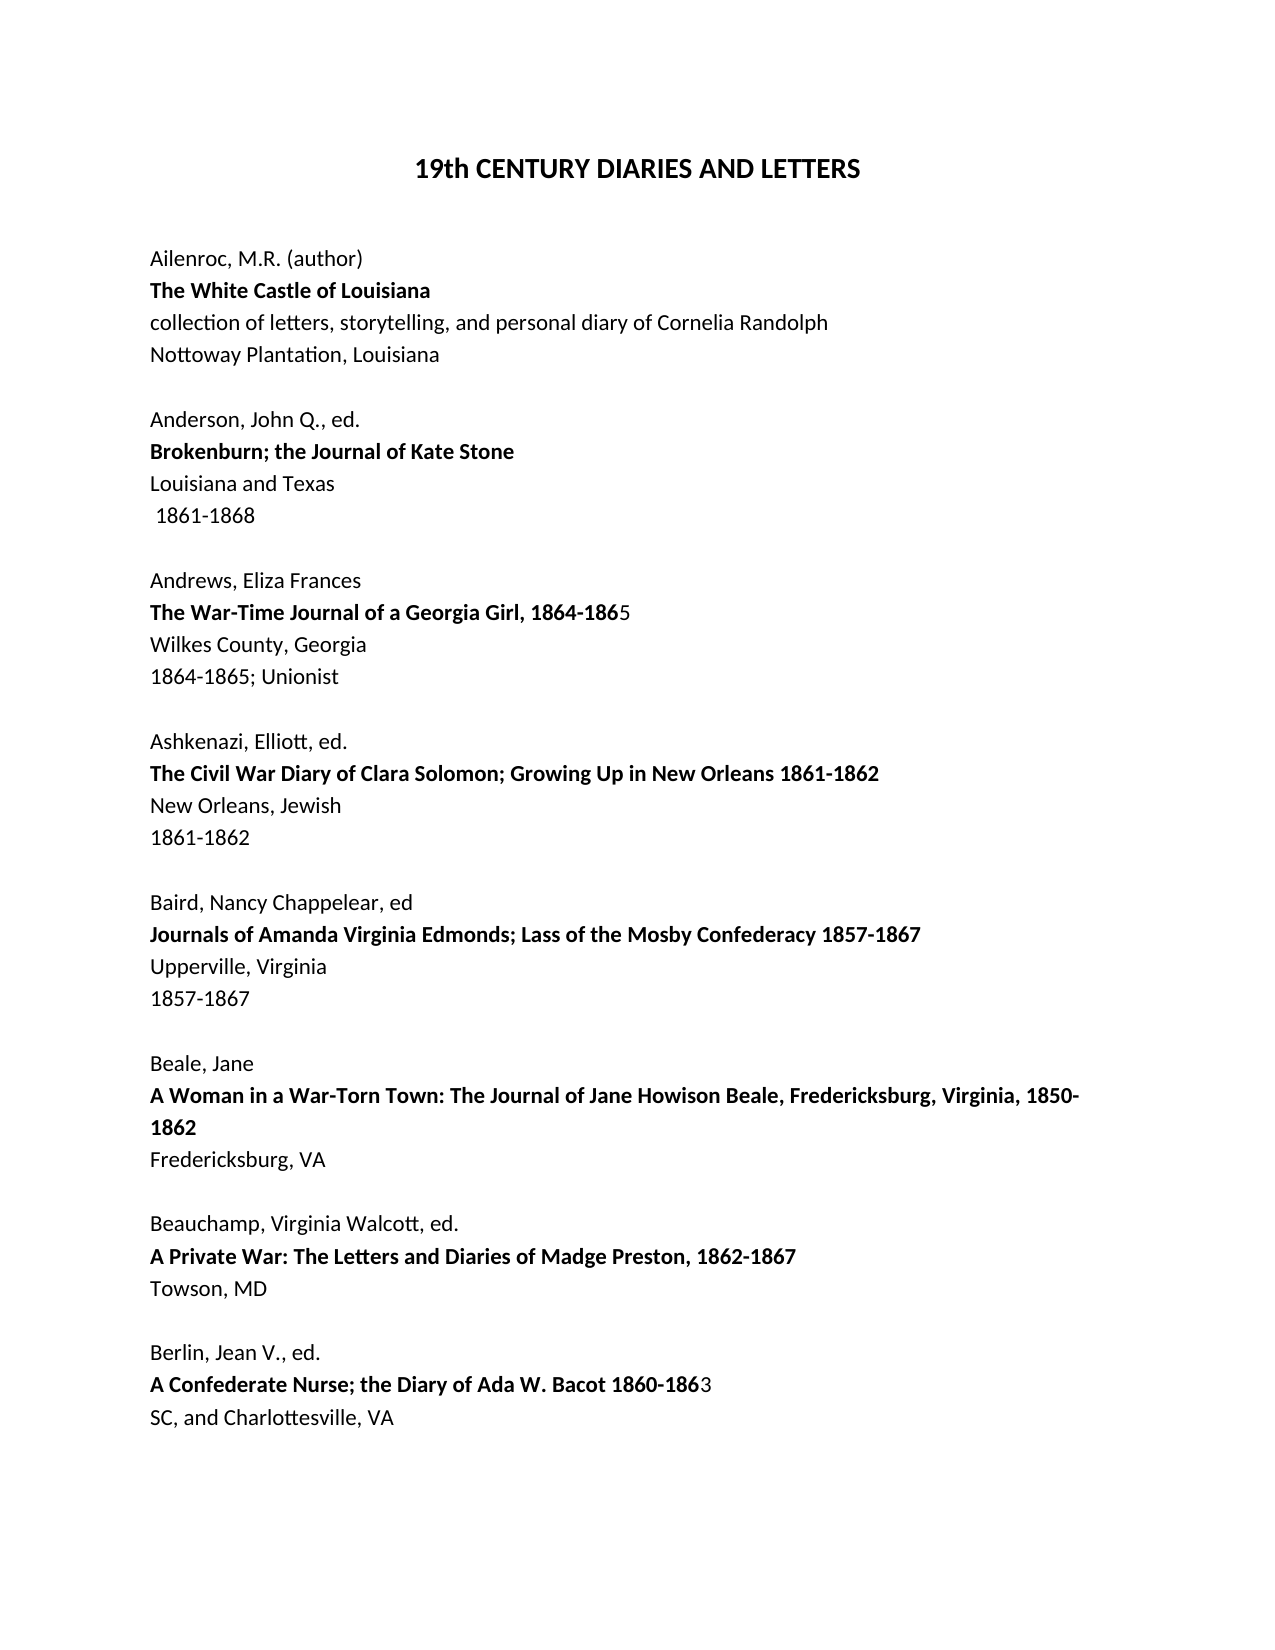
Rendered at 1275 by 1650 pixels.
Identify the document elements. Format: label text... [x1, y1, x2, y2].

text SC, and Charlottesville, VA [150, 1403, 1125, 1431]
text 1857-1867 [150, 984, 1125, 1012]
text collection of letters, storytelling, and personal diary of Cornelia Randolph [150, 308, 1125, 336]
text Journals of Amanda Virginia Edmonds; Lass of the Mosby Confederacy 1857-1867 [150, 920, 1125, 948]
text A Woman in a War-Torn Town: The Journal of Jane Howison Beale, Fredericksburg, Virginia, 1850-1862 [150, 1081, 1125, 1141]
text Upperville, Virginia [150, 952, 1125, 980]
text Beale, Jane [150, 1049, 1125, 1077]
text Louisiana and Texas [150, 469, 1125, 497]
text Beauchamp, Virginia Walcott, ed. [150, 1209, 1125, 1238]
text Wilkes County, Georgia [150, 630, 1125, 658]
text 1861-1862 [150, 823, 1125, 851]
text 19th CENTURY DIARIES AND LETTERS [150, 150, 1125, 186]
text Andrews, Eliza Frances [150, 566, 1125, 594]
text 1861-1868 [150, 501, 1125, 529]
text Brokenburn; the Journal of Kate Stone [150, 437, 1125, 465]
text Nottoway Plantation, Louisiana [150, 341, 1125, 368]
text The Civil War Diary of Clara Solomon; Growing Up in New Orleans 1861-1862 [150, 759, 1125, 787]
text Anderson, John Q., ed. [150, 405, 1125, 433]
text A Private War: The Letters and Diaries of Madge Preston, 1862-1867 [150, 1242, 1125, 1270]
text Fredericksburg, VA [150, 1145, 1125, 1173]
text Towson, MD [150, 1274, 1125, 1302]
text The White Castle of Louisiana [150, 276, 1125, 304]
text New Orleans, Jewish [150, 791, 1125, 819]
text Berlin, Jean V., ed. [150, 1338, 1125, 1366]
text 1864-1865; Unionist [150, 662, 1125, 690]
text Baird, Nancy Chappelear, ed [150, 888, 1125, 916]
text A Confederate Nurse; the Diary of Ada W. Bacot 1860-1863 [150, 1371, 1125, 1398]
text The War-Time Journal of a Georgia Girl, 1864-1865 [150, 598, 1125, 626]
text Ailenroc, M.R. (author) [150, 244, 1125, 272]
text Ashkenazi, Elliott, ed. [150, 727, 1125, 755]
